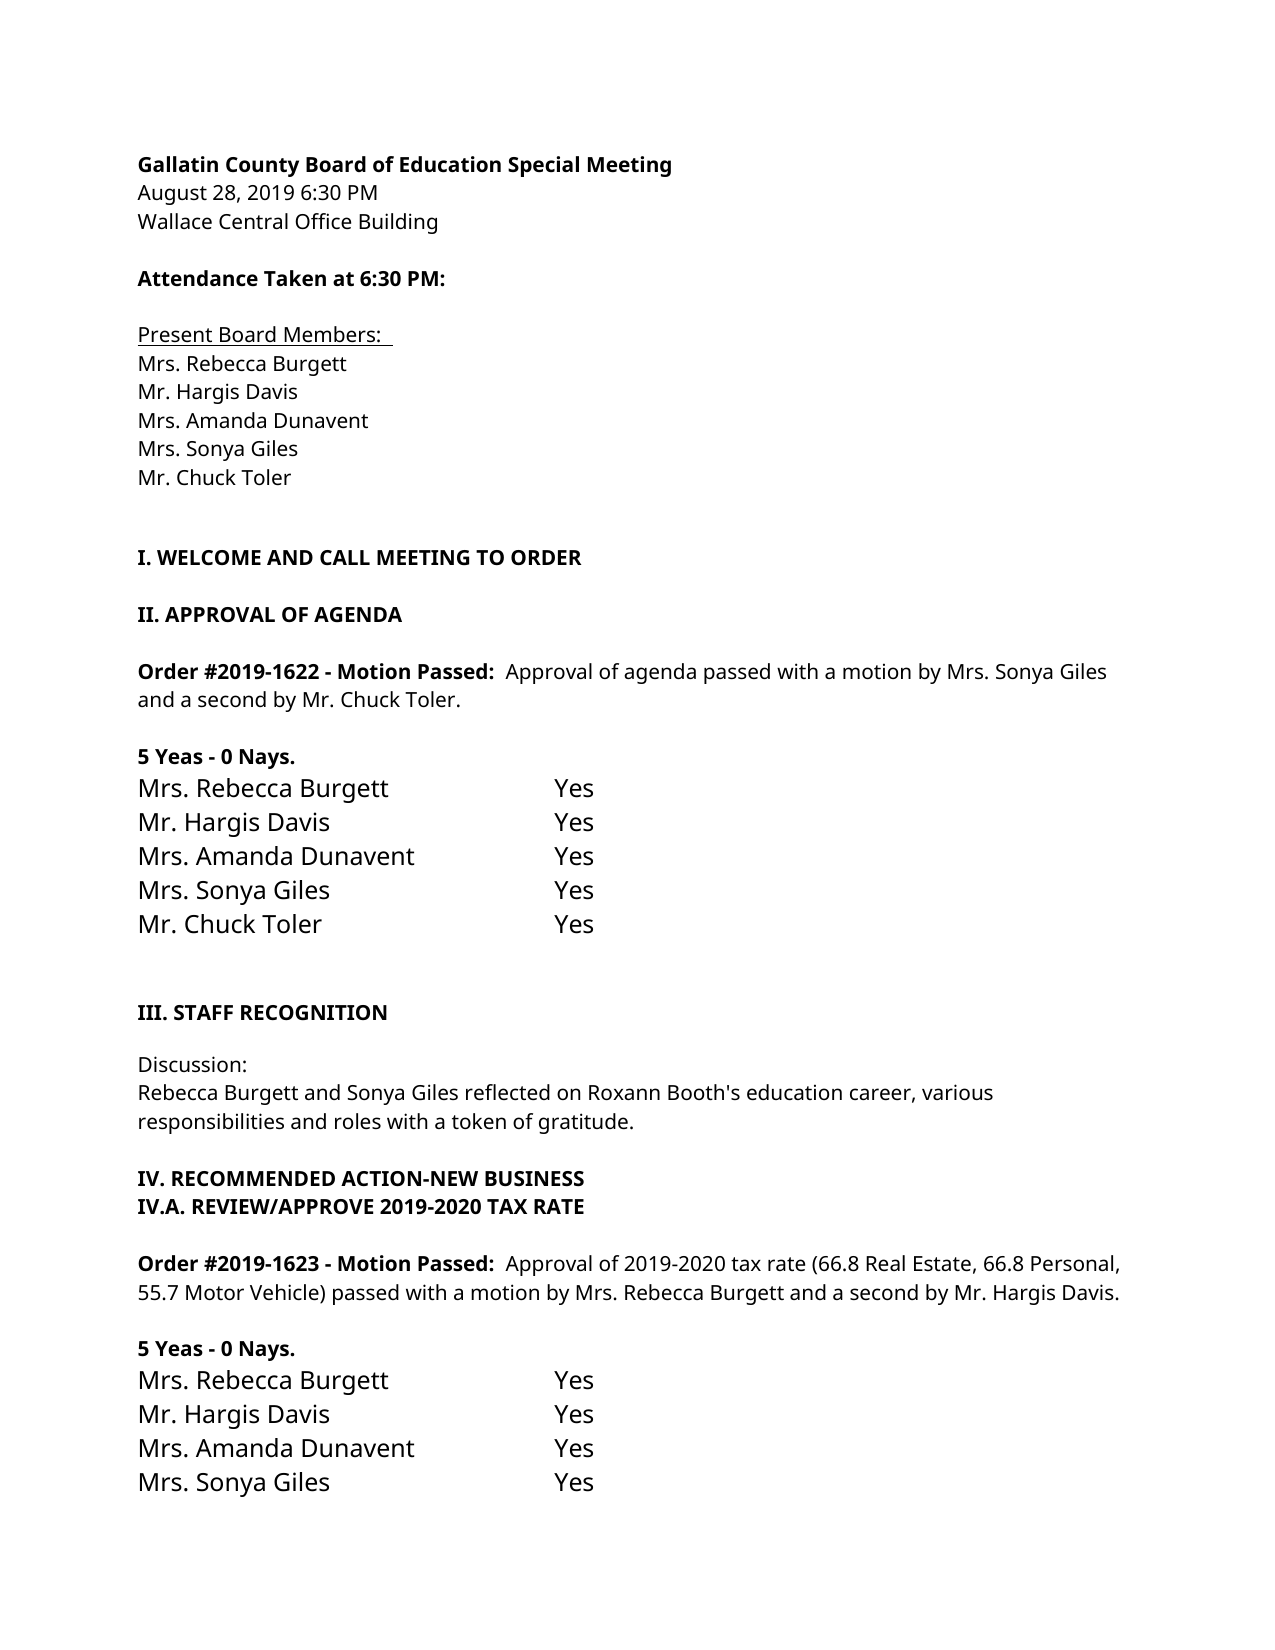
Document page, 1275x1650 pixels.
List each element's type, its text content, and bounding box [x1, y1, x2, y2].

table_cell Yes [554, 1465, 658, 1499]
text IV. RECOMMENDED ACTION-NEW BUSINESS [137, 1164, 1138, 1192]
table_cell Mrs. Sonya Giles [138, 873, 554, 907]
text 5 Yeas - 0 Nays. [137, 1334, 1138, 1363]
table_cell Mrs. Amanda Dunavent [138, 1431, 554, 1465]
text Mrs. Amanda Dunavent [137, 406, 1138, 434]
table_header Mrs. Rebecca Burgett [138, 771, 554, 805]
table_cell Yes [554, 907, 658, 941]
table_cell Mrs. Sonya Giles [138, 1465, 554, 1499]
text August 28, 2019 6:30 PM [137, 178, 1138, 207]
text Gallatin County Board of Education Special Meeting [137, 150, 1138, 178]
table_cell Yes [554, 1397, 658, 1431]
text II. APPROVAL OF AGENDA [137, 600, 1138, 629]
text Wallace Central Office Building [137, 207, 1138, 235]
table_cell Yes [554, 1431, 658, 1465]
table_cell Mr. Chuck Toler [138, 907, 554, 941]
text Mrs. Rebecca Burgett [137, 349, 1138, 377]
table_cell Yes [554, 805, 658, 839]
text I. WELCOME AND CALL MEETING TO ORDER [137, 543, 1138, 572]
text 5 Yeas - 0 Nays. [137, 742, 1138, 771]
table_cell Yes [554, 839, 658, 873]
table_header Mrs. Rebecca Burgett [138, 1363, 554, 1397]
text Order #2019-1623 - Motion Passed: Approval of 2019-2020 tax rate (66.8 Real Estate, 66.8 Personal, 55.7 Motor Vehicle) passed with a motion by Mrs. Rebecca Burgett and a second by Mr. Hargis Davis. [137, 1249, 1138, 1306]
text Order #2019-1622 - Motion Passed: Approval of agenda passed with a motion by Mrs. Sonya Giles and a second by Mr. Chuck Toler. [137, 657, 1138, 714]
table_header Yes [554, 1363, 658, 1397]
text Mr. Chuck Toler [137, 463, 1138, 491]
text Discussion: [137, 1050, 1138, 1078]
text Attendance Taken at 6:30 PM: [137, 264, 1138, 292]
table_cell Yes [554, 873, 658, 907]
table_cell Mrs. Amanda Dunavent [138, 839, 554, 873]
table_cell Mr. Hargis Davis [138, 1397, 554, 1431]
text Mr. Hargis Davis [137, 377, 1138, 406]
text Present Board Members: [137, 321, 1138, 349]
text III. STAFF RECOGNITION [137, 998, 1138, 1026]
text Mrs. Sonya Giles [137, 434, 1138, 463]
table_cell Mr. Hargis Davis [138, 805, 554, 839]
text IV.A. REVIEW/APPROVE 2019-2020 TAX RATE [137, 1192, 1138, 1221]
text Rebecca Burgett and Sonya Giles reflected on Roxann Booth's education career, various responsibilities and roles with a token of gratitude. [137, 1078, 1138, 1135]
table_header Yes [554, 771, 658, 805]
